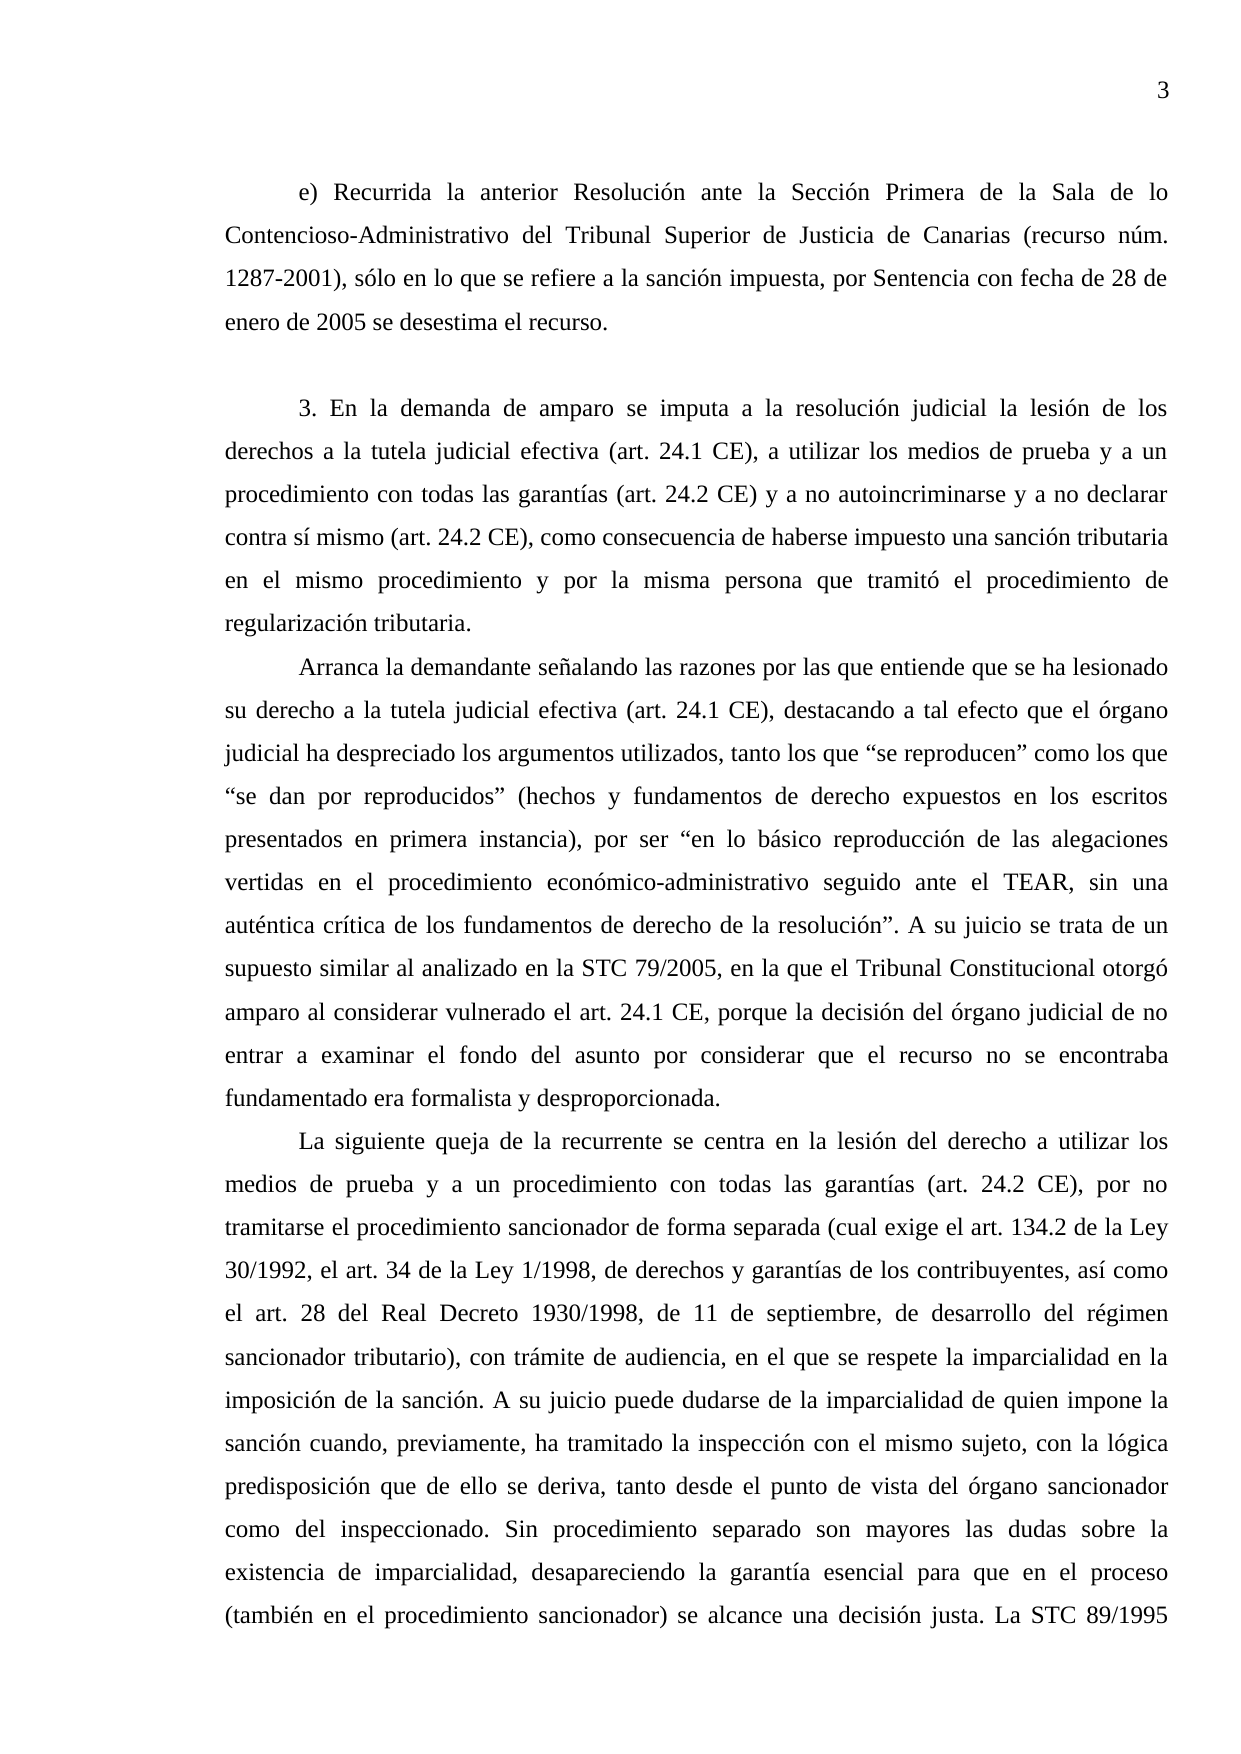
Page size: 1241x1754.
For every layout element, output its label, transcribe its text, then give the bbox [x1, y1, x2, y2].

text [224, 1126, 1169, 1629]
text e) Recurrida la anterior Resolución ante la Sección Primera de la Sala de lo Contencioso-Administrativo del Tribunal Superior de Justicia de Canarias (recurso núm. 1287-2001), sólo en lo que se refiere a la sanción impuesta, por Sentencia con fecha de 28 de enero de 2005 se desestima el recurso. [224, 177, 1169, 335]
text Arranca la demandante señalando las razones por las que entiende que se ha lesionado su derecho a la tutela judicial efectiva (art. 24.1 CE), destacando a tal efecto que el órgano judicial ha despreciado los argumentos utilizados, tanto los que “se reproducen” como los que “se dan por reproducidos” (hechos y fundamentos de derecho expuestos en los escritos presentados en primera instancia), por ser “en lo básico reproducción de las alegaciones vertidas en el procedimiento económico-administrativo seguido ante el TEAR, sin una auténtica crítica de los fundamentos de derecho de la resolución”. A su juicio se trata de un supuesto similar al analizado en la STC 79/2005, en la que el Tribunal Constitucional otorgó amparo al considerar vulnerado el art. 24.1 CE, porque la decisión del órgano judicial de no entrar a examinar el fondo del asunto por considerar que el recurso no se encontraba fundamentado era formalista y desproporcionada. [224, 652, 1169, 1112]
text 3. En la demanda de amparo se imputa a la resolución judicial la lesión de los derechos a la tutela judicial efectiva (art. 24.1 CE), a utilizar los medios de prueba y a un procedimiento con todas las garantías (art. 24.2 CE) y a no autoincriminarse y a no declarar contra sí mismo (art. 24.2 CE), como consecuencia de haberse impuesto una sanción tributaria en el mismo procedimiento y por la misma persona que tramitó el procedimiento de regularización tributaria. [224, 393, 1169, 637]
